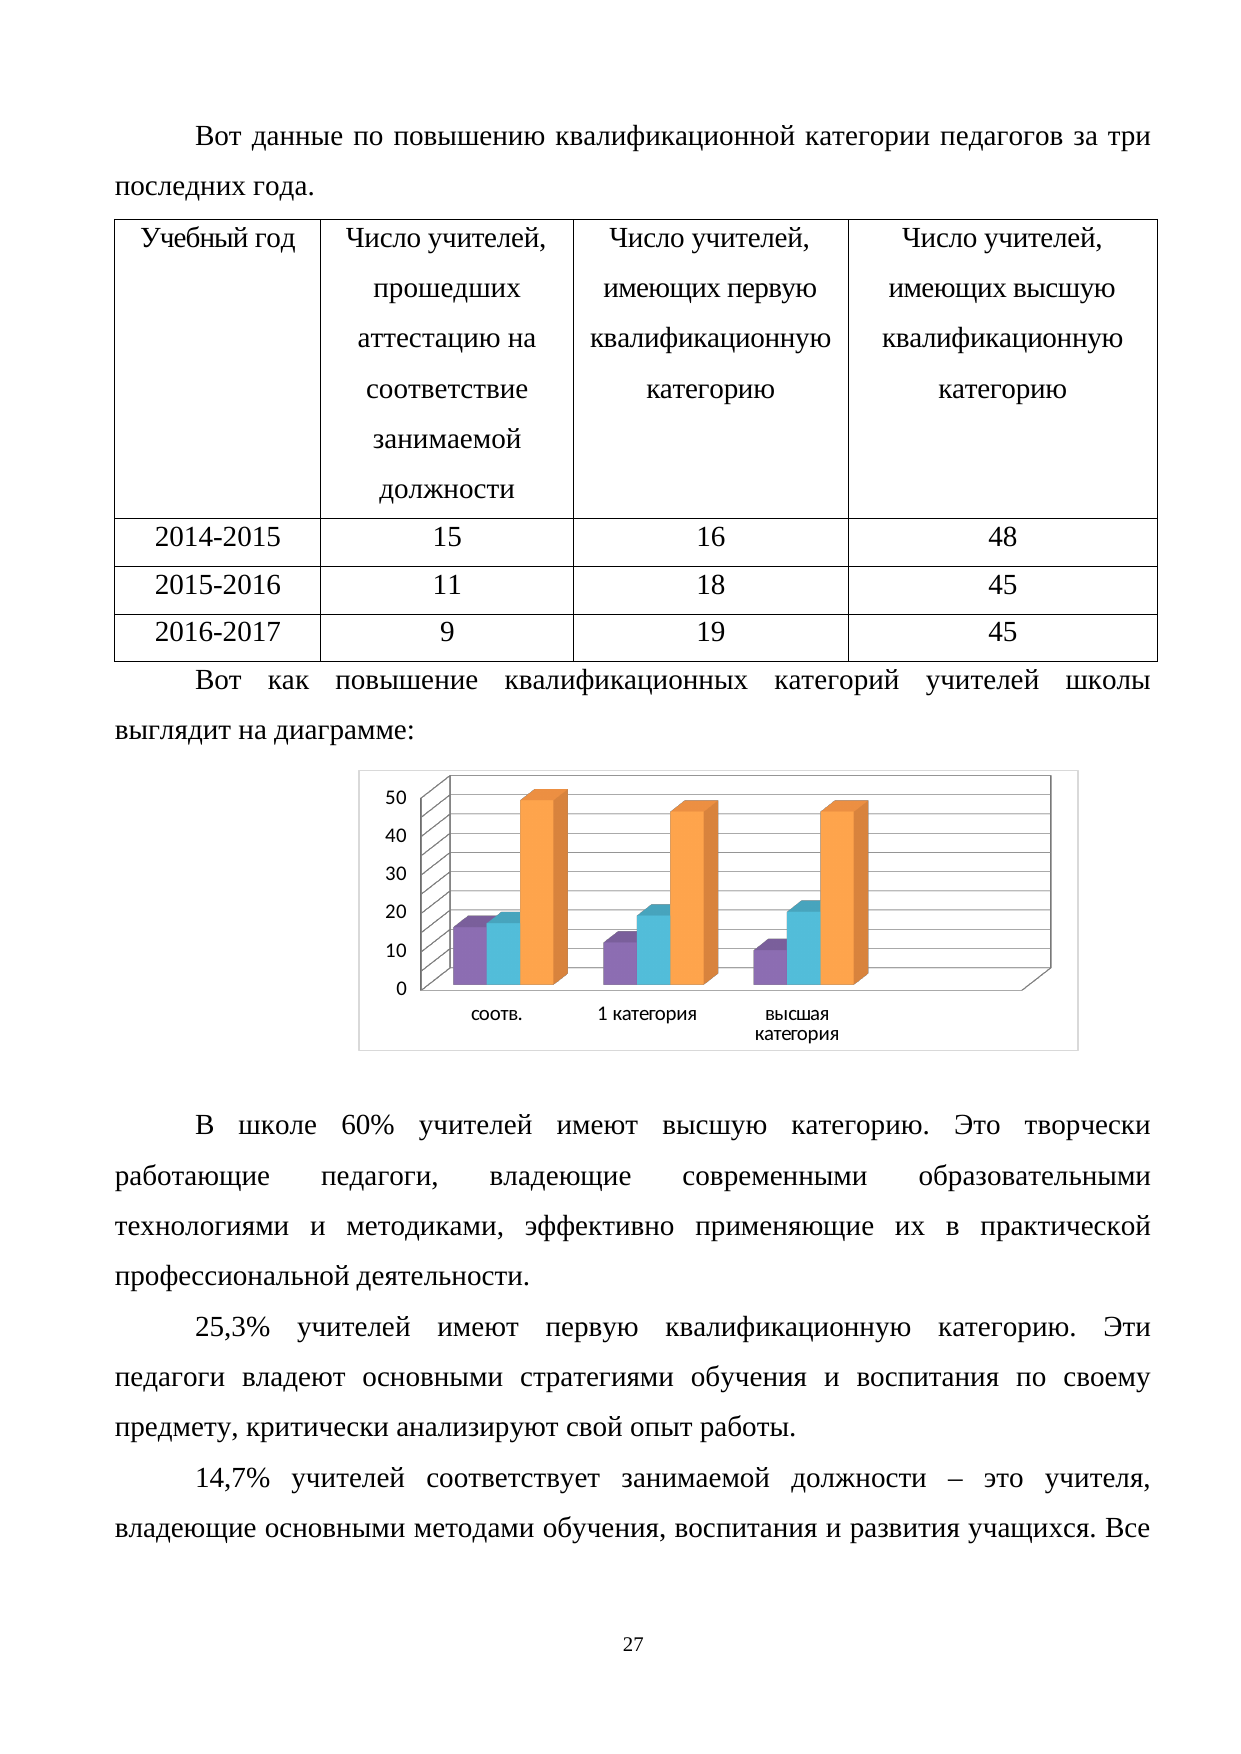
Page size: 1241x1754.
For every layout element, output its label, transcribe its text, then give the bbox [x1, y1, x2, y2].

text 25,3% учителей имеют первую квалификационную категорию. Эти педагоги владеют основными стратегиями обучения и воспитания по своему предмету, критически анализируют свой опыт работы. [114, 1309, 1152, 1443]
table_cell 11 [321, 567, 573, 613]
table_cell 2015-2016 [115, 567, 320, 613]
table_cell 2016-2017 [115, 615, 320, 661]
table_header Учебный год [115, 220, 320, 518]
table_cell 16 [574, 519, 848, 566]
table_cell 18 [574, 567, 848, 613]
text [114, 1460, 1152, 1543]
table_cell 9 [321, 615, 573, 661]
text Вот данные по повышению квалификационной категории педагогов за три последних года. [114, 118, 1152, 202]
table_cell 2014-2015 [115, 519, 320, 566]
table_cell 45 [849, 615, 1157, 661]
table_cell 15 [321, 519, 573, 566]
text Вот как повышение квалификационных категорий учителей школы выглядит на диаграмме: [114, 662, 1152, 746]
table_cell 45 [849, 567, 1157, 613]
table_cell 19 [574, 615, 848, 661]
table_cell 48 [849, 519, 1157, 566]
table_header Число учителей, прошедших аттестацию на соответствие занимаемой должности [321, 220, 573, 518]
table_header Число учителей, имеющих первую квалификационную категорию [574, 220, 848, 518]
table_header Число учителей, имеющих высшую квалификационную категорию [849, 220, 1157, 518]
text В школе 60% учителей имеют высшую категорию. Это творчески работающие педагоги, владеющие современными образовательными технологиями и методиками, эффективно применяющие их в практической профессиональной деятельности. [114, 1107, 1152, 1292]
